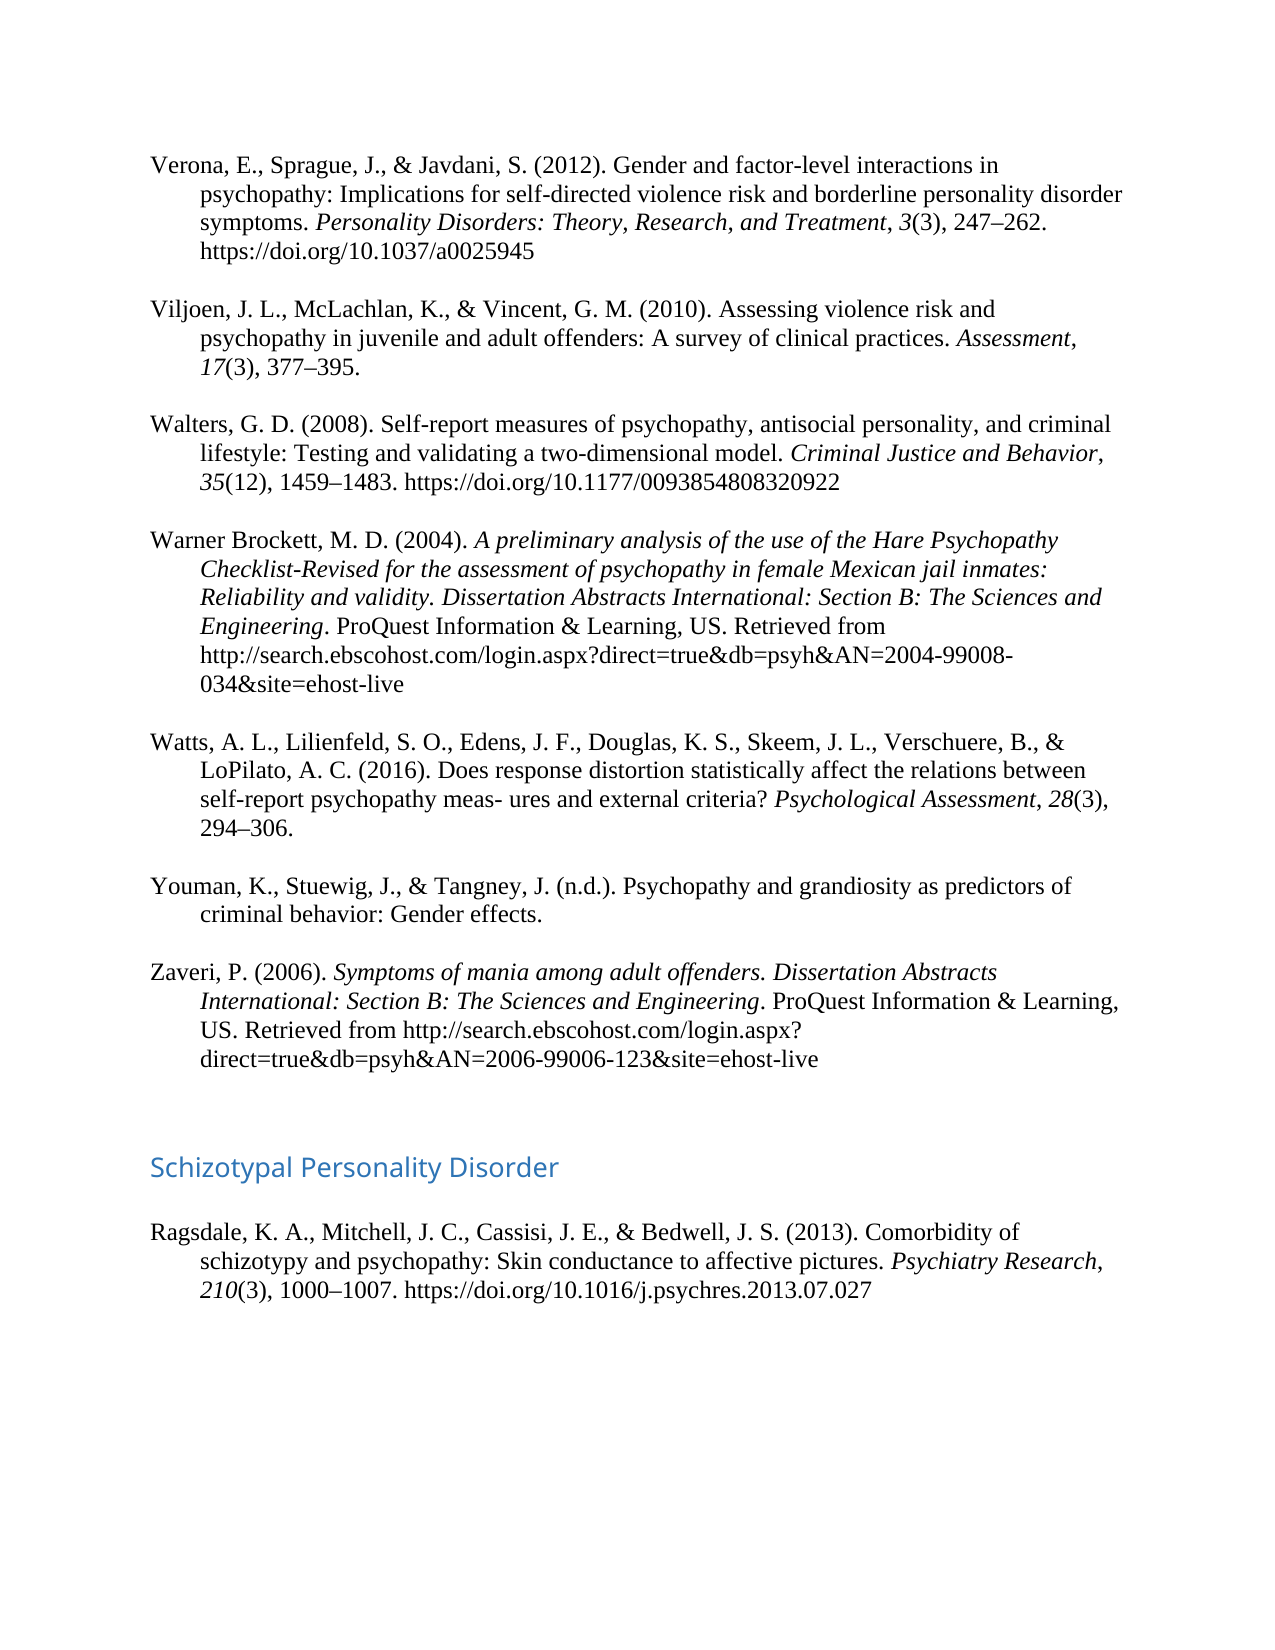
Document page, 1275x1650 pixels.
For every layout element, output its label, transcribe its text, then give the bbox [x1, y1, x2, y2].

text Youman, K., Stuewig, J., & Tangney, J. (n.d.). Psychopathy and grandiosity as predictors of criminal behavior: Gender effects. [150, 871, 1125, 928]
text Ragsdale, K. A., Mitchell, J. C., Cassisi, J. E., & Bedwell, J. S. (2013). Comorbidity of schizotypy and psychopathy: Skin conductance to affective pictures. Psychiatry Research, 210(3), 1000–1007. https://doi.org/10.1016/j.psychres.2013.07.027 [150, 1217, 1125, 1304]
text Walters, G. D. (2008). Self-report measures of psychopathy, antisocial personality, and criminal lifestyle: Testing and validating a two-dimensional model. Criminal Justice and Behavior, 35(12), 1459–1483. https://doi.org/10.1177/0093854808320922 [150, 409, 1125, 496]
text Verona, E., Sprague, J., & Javdani, S. (2012). Gender and factor-level interactions in psychopathy: Implications for self-directed violence risk and borderline personality disorder symptoms. Personality Disorders: Theory, Research, and Treatment, 3(3), 247–262. https://doi.org/10.1037/a0025945 [150, 150, 1125, 265]
text Warner Brockett, M. D. (2004). A preliminary analysis of the use of the Hare Psychopathy Checklist-Revised for the assessment of psychopathy in female Mexican jail inmates: Reliability and validity. Dissertation Abstracts International: Section B: The Sciences and Engineering. ProQuest Information & Learning, US. Retrieved from http://search.ebscohost.com/login.aspx?direct=true&db=psyh&AN=2004-99008-034&site=ehost-live [150, 525, 1125, 697]
text Viljoen, J. L., McLachlan, K., & Vincent, G. M. (2010). Assessing violence risk and psychopathy in juvenile and adult offenders: A survey of clinical practices. Assessment, 17(3), 377–395. [150, 294, 1125, 380]
text Watts, A. L., Lilienfeld, S. O., Edens, J. F., Douglas, K. S., Skeem, J. L., Verschuere, B., & LoPilato, A. C. (2016). Does response distortion statistically affect the relations between self-report psychopathy meas- ures and external criteria? Psychological Assessment, 28(3), 294–306. [150, 727, 1125, 842]
text Zaveri, P. (2006). Symptoms of mania among adult offenders. Dissertation Abstracts International: Section B: The Sciences and Engineering. ProQuest Information & Learning, US. Retrieved from http://search.ebscohost.com/login.aspx?direct=true&db=psyh&AN=2006-99006-123&site=ehost-live [150, 957, 1125, 1072]
subtitle Schizotypal Personality Disorder [150, 1148, 1125, 1185]
